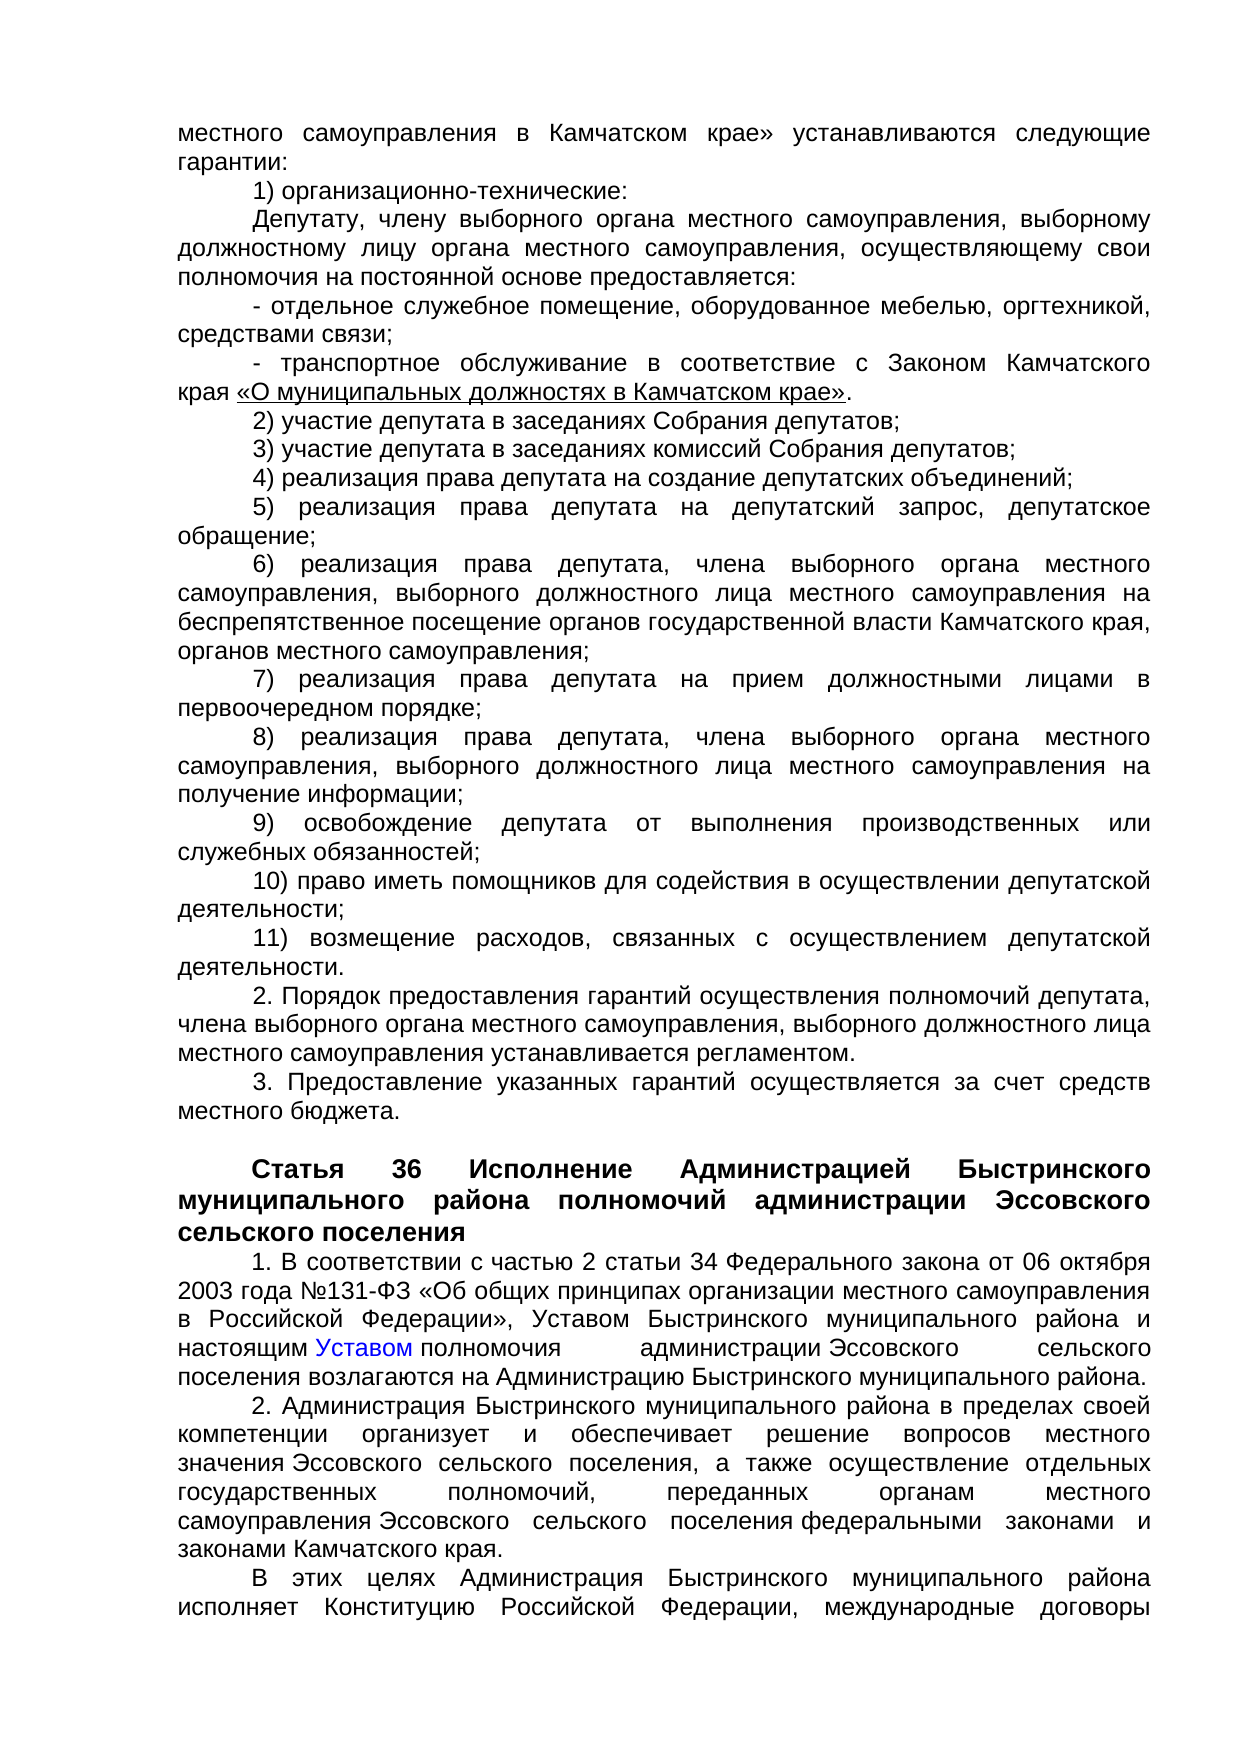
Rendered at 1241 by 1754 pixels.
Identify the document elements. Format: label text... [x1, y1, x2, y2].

text Депутату, члену выборного органа местного самоуправления, выборному должностному лицу органа местного самоуправления, осуществляющему свои полномочия на постоянной основе предоставляется: [177, 204, 1152, 291]
text 3) участие депутата в заседаниях комиссий Собрания депутатов; [177, 434, 1152, 463]
text 4) реализация права депутата на создание депутатских объединений; [177, 463, 1152, 492]
text 3. Предоставление указанных гарантий осуществляется за счет средств местного бюджета. [177, 1067, 1152, 1124]
text - отдельное служебное помещение, оборудованное мебелью, оргтехникой, средствами связи; [177, 291, 1152, 348]
text 1. В соответствии с частью 2 статьи 34 Федерального закона от 06 октября 2003 года №131-ФЗ «Об общих принципах организации местного самоуправления в Российской Федерации», Уставом Быстринского муниципального района и настоящим Уставом полномочия администрации Эссовского сельского поселения возлагаются на Администрацию Быстринского муниципального района. [177, 1247, 1152, 1391]
text Статья 36 Исполнение Администрацией Быстринского муниципального района полномочий администрации Эссовского сельского поселения [177, 1153, 1152, 1247]
text 7) реализация права депутата на прием должностными лицами в первоочередном порядке; [177, 664, 1152, 722]
text 8) реализация права депутата, члена выборного органа местного самоуправления, выборного должностного лица местного самоуправления на получение информации; [177, 722, 1152, 808]
text 11) возмещение расходов, связанных с осуществлением депутатской деятельности. [177, 923, 1152, 981]
text 6) реализация права депутата, члена выборного органа местного самоуправления, выборного должностного лица местного самоуправления на беспрепятственное посещение органов государственной власти Камчатского края, органов местного самоуправления; [177, 549, 1152, 664]
text 2. Порядок предоставления гарантий осуществления полномочий депутата, члена выборного органа местного самоуправления, выборного должностного лица местного самоуправления устанавливается регламентом. [177, 981, 1152, 1067]
text - транспортное обслуживание в соответствие с Законом Камчатского края «О муниципальных должностях в Камчатском крае». [177, 348, 1152, 406]
text 1) организационно-технические: [177, 176, 1152, 204]
text 2. Администрация Быстринского муниципального района в пределах своей компетенции организует и обеспечивает решение вопросов местного значения Эссовского сельского поселения, а также осуществление отдельных государственных полномочий, переданных органам местного самоуправления Эссовского сельского поселения федеральными законами и законами Камчатского края. [177, 1391, 1152, 1563]
text 5) реализация права депутата на депутатский запрос, депутатское обращение; [177, 492, 1152, 549]
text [177, 118, 1152, 176]
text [177, 1563, 1152, 1621]
text 9) освобождение депутата от выполнения производственных или служебных обязанностей; [177, 808, 1152, 866]
text 2) участие депутата в заседаниях Собрания депутатов; [177, 406, 1152, 434]
text 10) право иметь помощников для содействия в осуществлении депутатской деятельности; [177, 866, 1152, 923]
